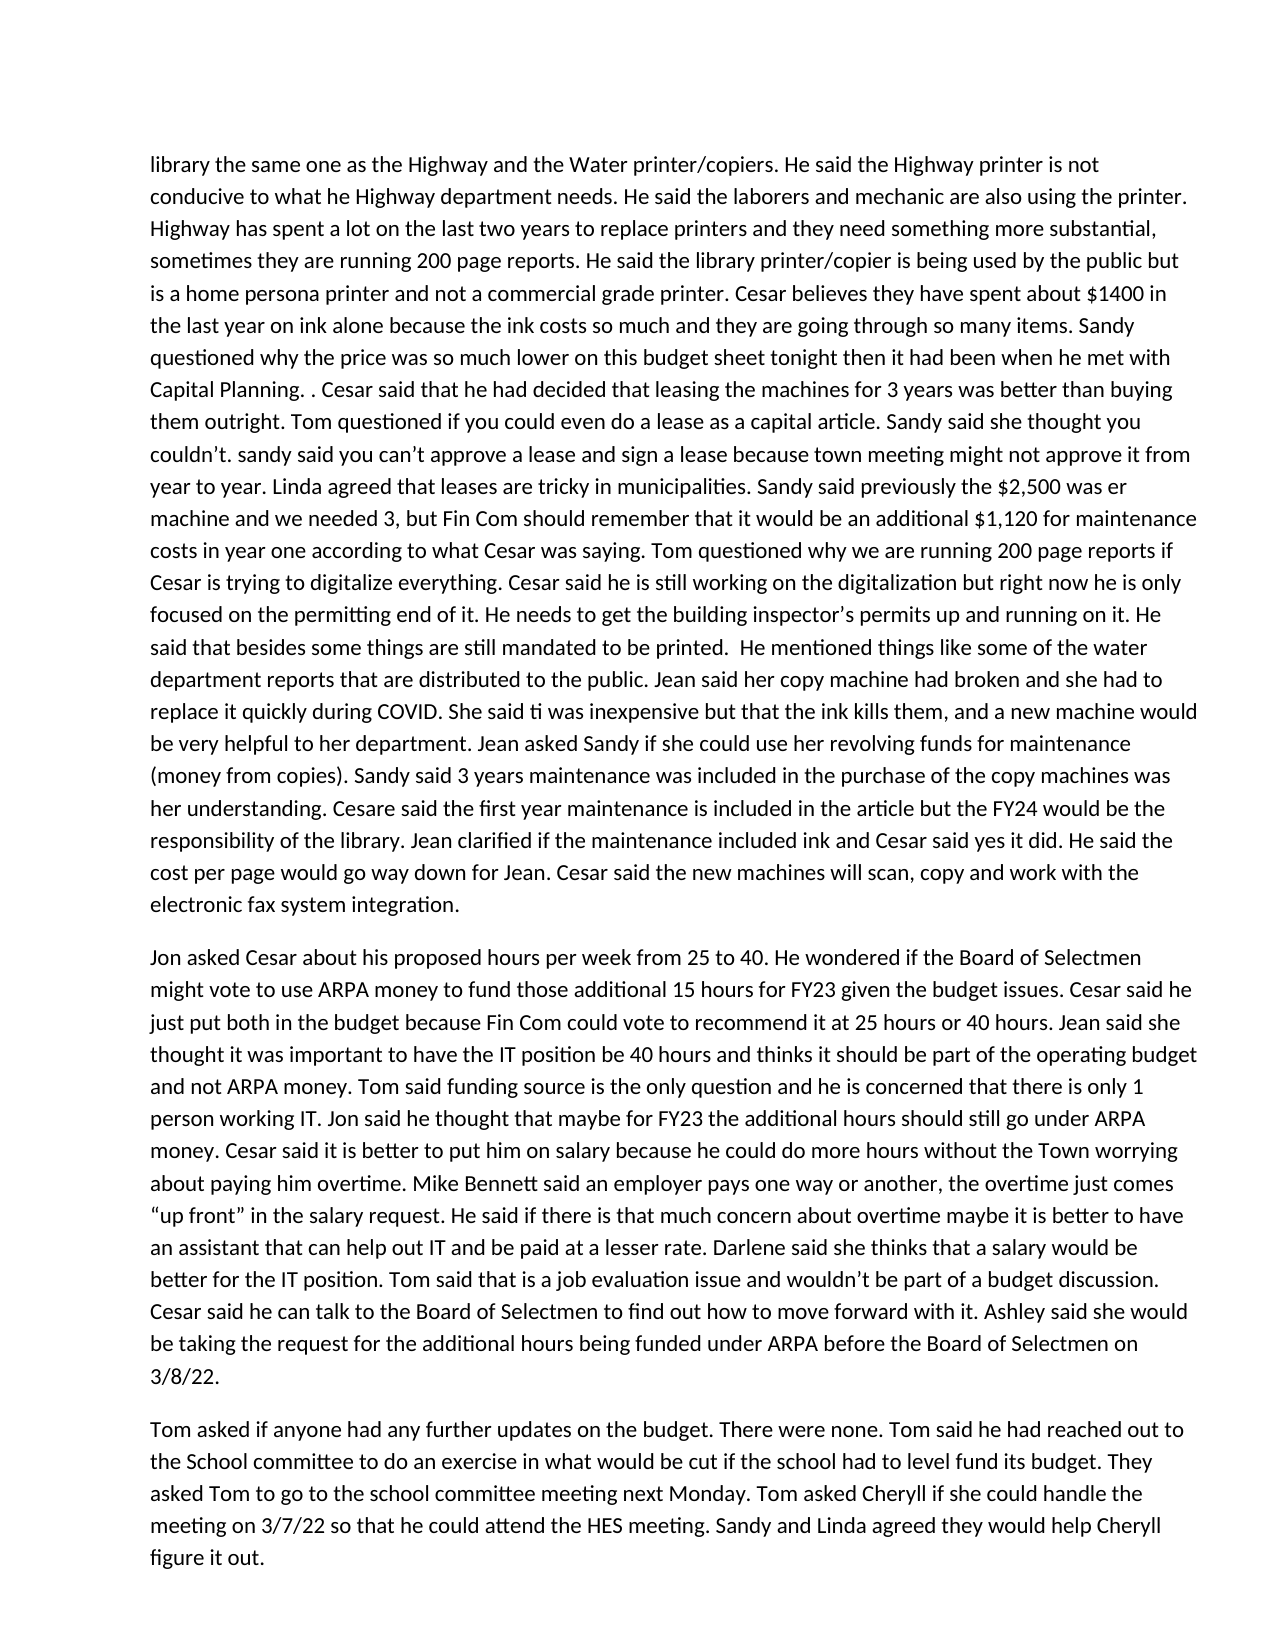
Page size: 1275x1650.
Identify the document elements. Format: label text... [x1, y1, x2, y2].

text Jon asked Cesar about his proposed hours per week from 25 to 40. He wondered if the Board of Selectmen might vote to use ARPA money to fund those additional 15 hours for FY23 given the budget issues. Cesar said he just put both in the budget because Fin Com could vote to recommend it at 25 hours or 40 hours. Jean said she thought it was important to have the IT position be 40 hours and thinks it should be part of the operating budget and not ARPA money. Tom said funding source is the only question and he is concerned that there is only 1 person working IT. Jon said he thought that maybe for FY23 the additional hours should still go under ARPA money. Cesar said it is better to put him on salary because he could do more hours without the Town worrying about paying him overtime. Mike Bennett said an employer pays one way or another, the overtime just comes “up front” in the salary request. He said if there is that much concern about overtime maybe it is better to have an assistant that can help out IT and be paid at a lesser rate. Darlene said she thinks that a salary would be better for the IT position. Tom said that is a job evaluation issue and wouldn’t be part of a budget discussion. Cesar said he can talk to the Board of Selectmen to find out how to move forward with it. Ashley said she would be taking the request for the additional hours being funded under ARPA before the Board of Selectmen on 3/8/22. [150, 943, 1200, 1390]
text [150, 150, 1200, 918]
text Tom asked if anyone had any further updates on the budget. There were none. Tom said he had reached out to the School committee to do an exercise in what would be cut if the school had to level fund its budget. They asked Tom to go to the school committee meeting next Monday. Tom asked Cheryll if she could handle the meeting on 3/7/22 so that he could attend the HES meeting. Sandy and Linda agreed they would help Cheryll figure it out. [150, 1415, 1200, 1572]
